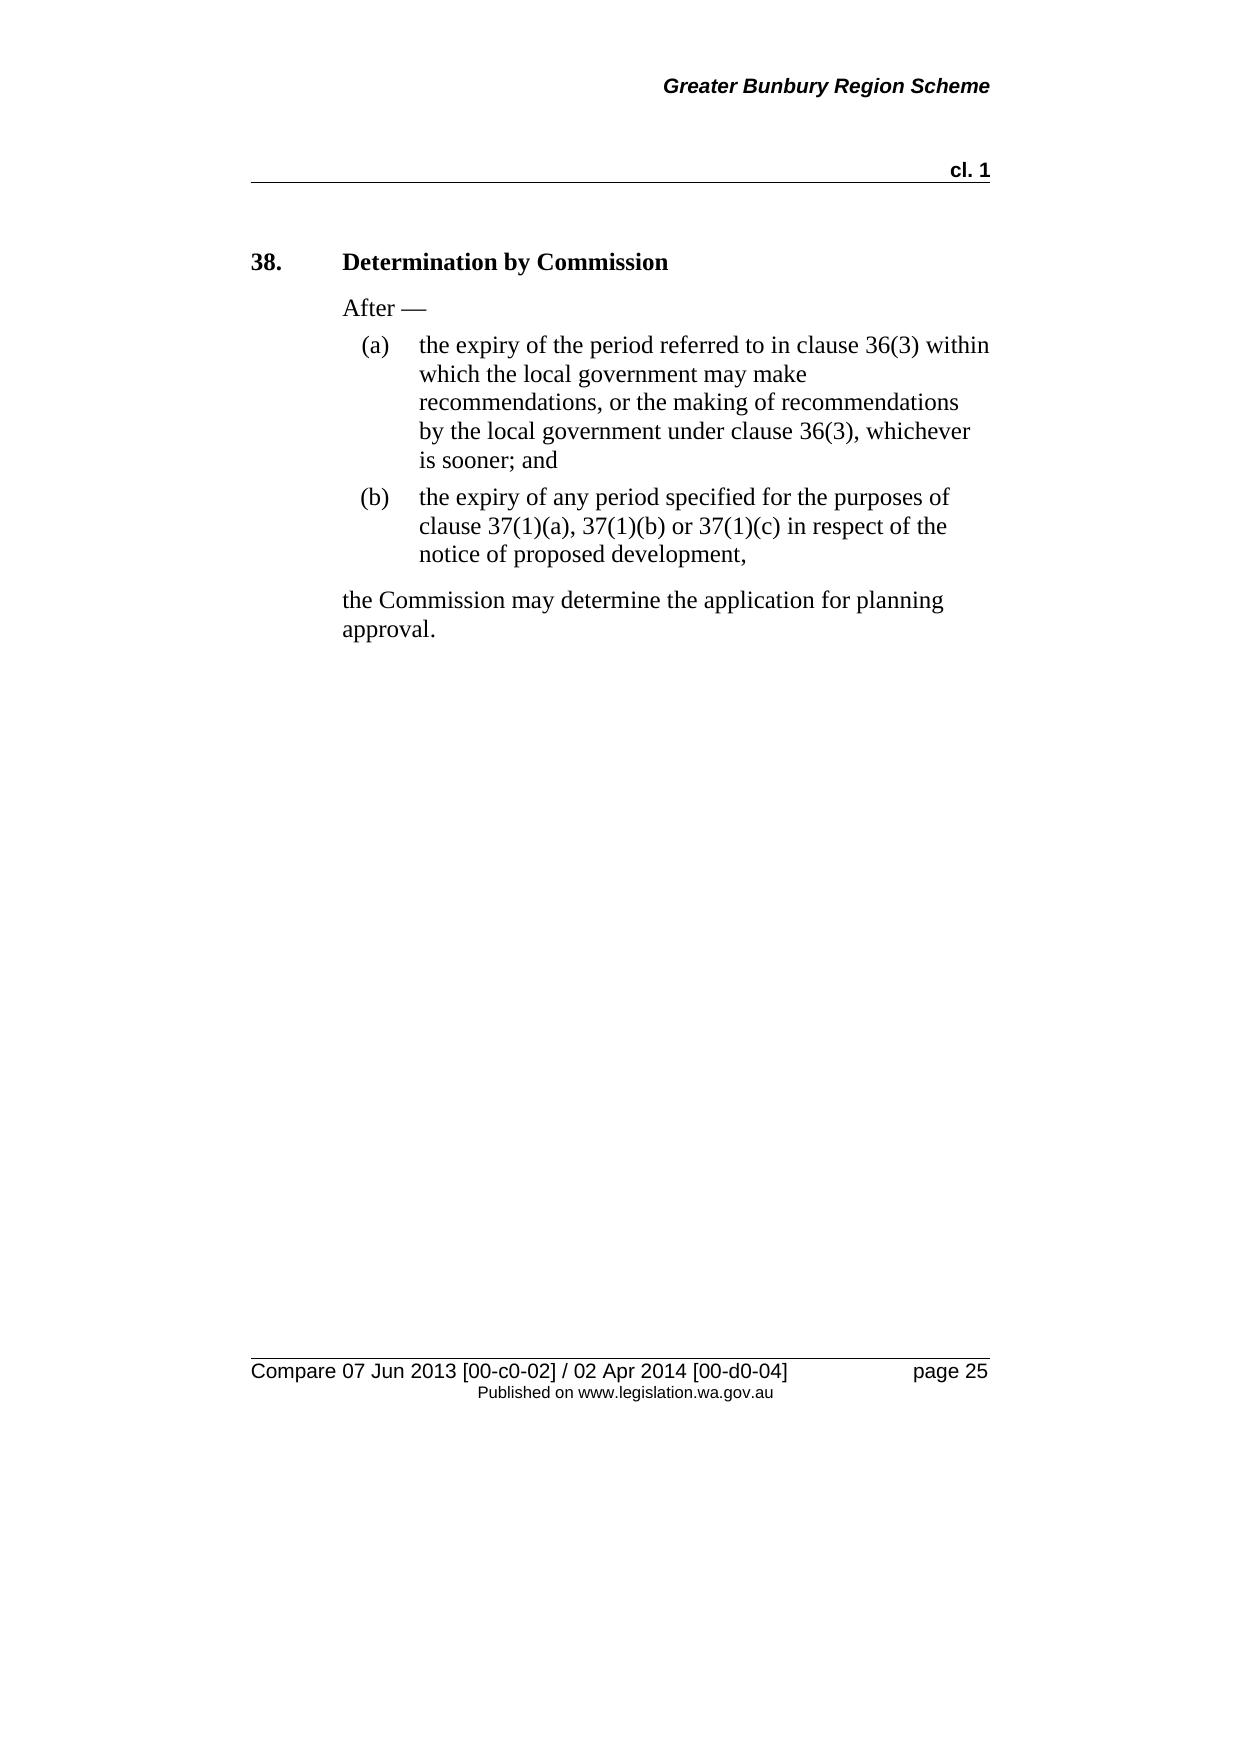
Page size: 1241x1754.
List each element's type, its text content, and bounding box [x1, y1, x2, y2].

text the Commission may determine the application for planning approval. [251, 585, 990, 642]
text (b) the expiry of any period specified for the purposes of clause 37(1)(a), 37(1)(b) or 37(1)(c) in respect of the notice of proposed development, [251, 482, 990, 568]
subtitle 38. Determination by Commission [251, 247, 990, 276]
text After — [251, 293, 990, 322]
text (a) the expiry of the period referred to in clause 36(3) within which the local government may make recommendations, or the making of recommendations by the local government under clause 36(3), whichever is sooner; and [251, 330, 990, 474]
